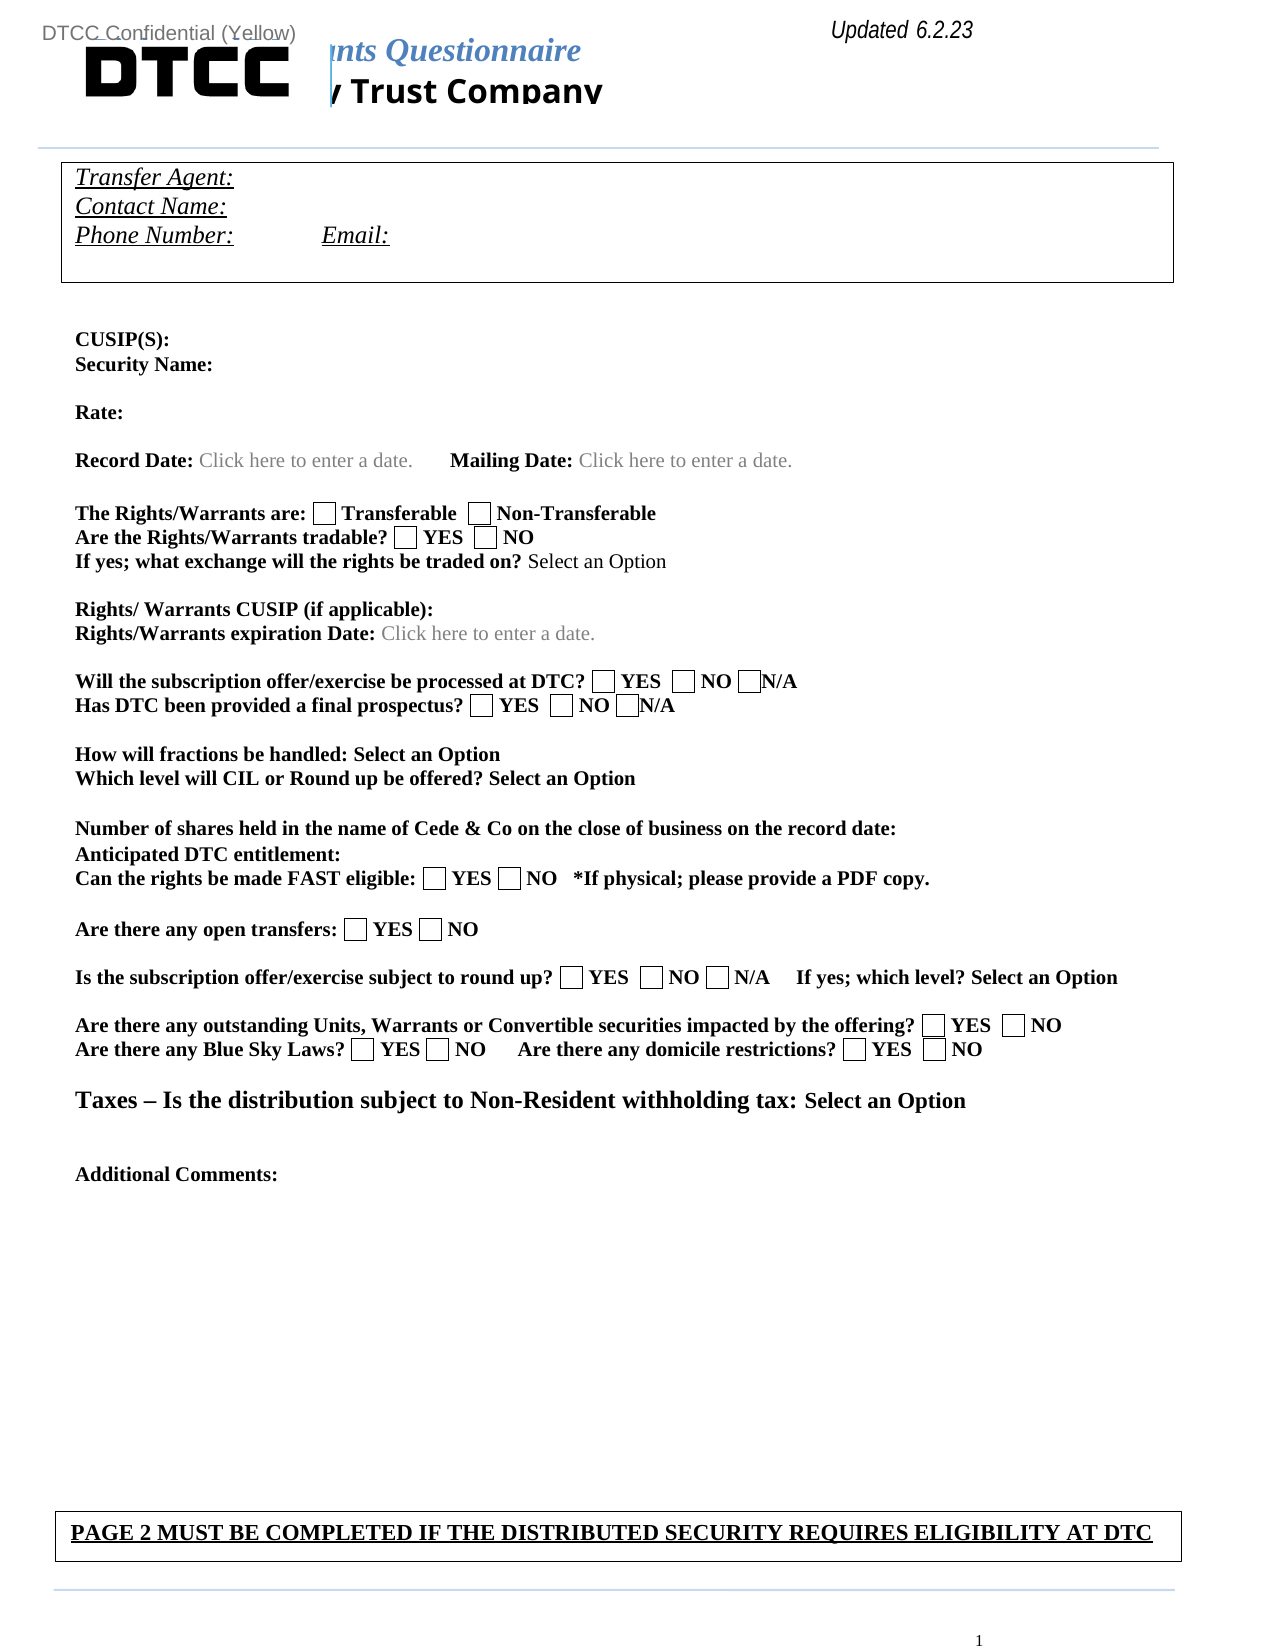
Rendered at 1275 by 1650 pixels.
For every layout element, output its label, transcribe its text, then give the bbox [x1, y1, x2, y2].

text CUSIP(S): [75, 323, 1162, 352]
text Record Date: Mailing Date: [75, 448, 1162, 472]
text Are the Rights/Warrants tradable? YES NO [75, 525, 1162, 549]
text Are there any outstanding Units, Warrants or Convertible securities impacted by the offering? YES NO [75, 1013, 1162, 1037]
text Is the subscription offer/exercise subject to round up? YES NO N/A If yes; which level? [75, 965, 1162, 989]
text Which level will CIL or Round up be offered? [75, 766, 1162, 789]
text Security Name: [75, 352, 1162, 376]
text Can the rights be made FAST eligible: YES NO *If physical; please provide a PDF copy. [75, 866, 1162, 890]
text Will the subscription offer/exercise be processed at DTC? YES NO N/A [75, 669, 1162, 693]
text Are there any open transfers: YES NO [75, 917, 1162, 941]
text Rights/ Warrants CUSIP (if applicable): [75, 597, 1162, 621]
text If yes; what exchange will the rights be traded on? [75, 549, 1162, 573]
text The Rights/Warrants are: Transferable Non-Transferable [75, 501, 1162, 525]
text Contact Name: [75, 191, 1162, 220]
text Anticipated DTC entitlement: [75, 840, 1162, 866]
text Are there any Blue Sky Laws? YES NO Are there any domicile restrictions? YES NO [75, 1037, 1162, 1061]
text Additional Comments: [75, 1162, 1162, 1186]
text Taxes – Is the distribution subject to Non-Resident withholding tax: [75, 1085, 1162, 1114]
text Has DTC been provided a final prospectus? YES NO N/A [75, 693, 1162, 717]
picture [73, 40, 333, 114]
text Phone Number: Email: [75, 220, 1162, 249]
text Rights/Warrants expiration Date: [75, 621, 1162, 645]
text How will fractions be handled: [75, 741, 1162, 766]
text Number of shares held in the name of Cede & Co on the close of business on the record date: [75, 814, 1162, 840]
text Rate: [75, 400, 1162, 424]
text Transfer Agent: [75, 163, 1162, 191]
